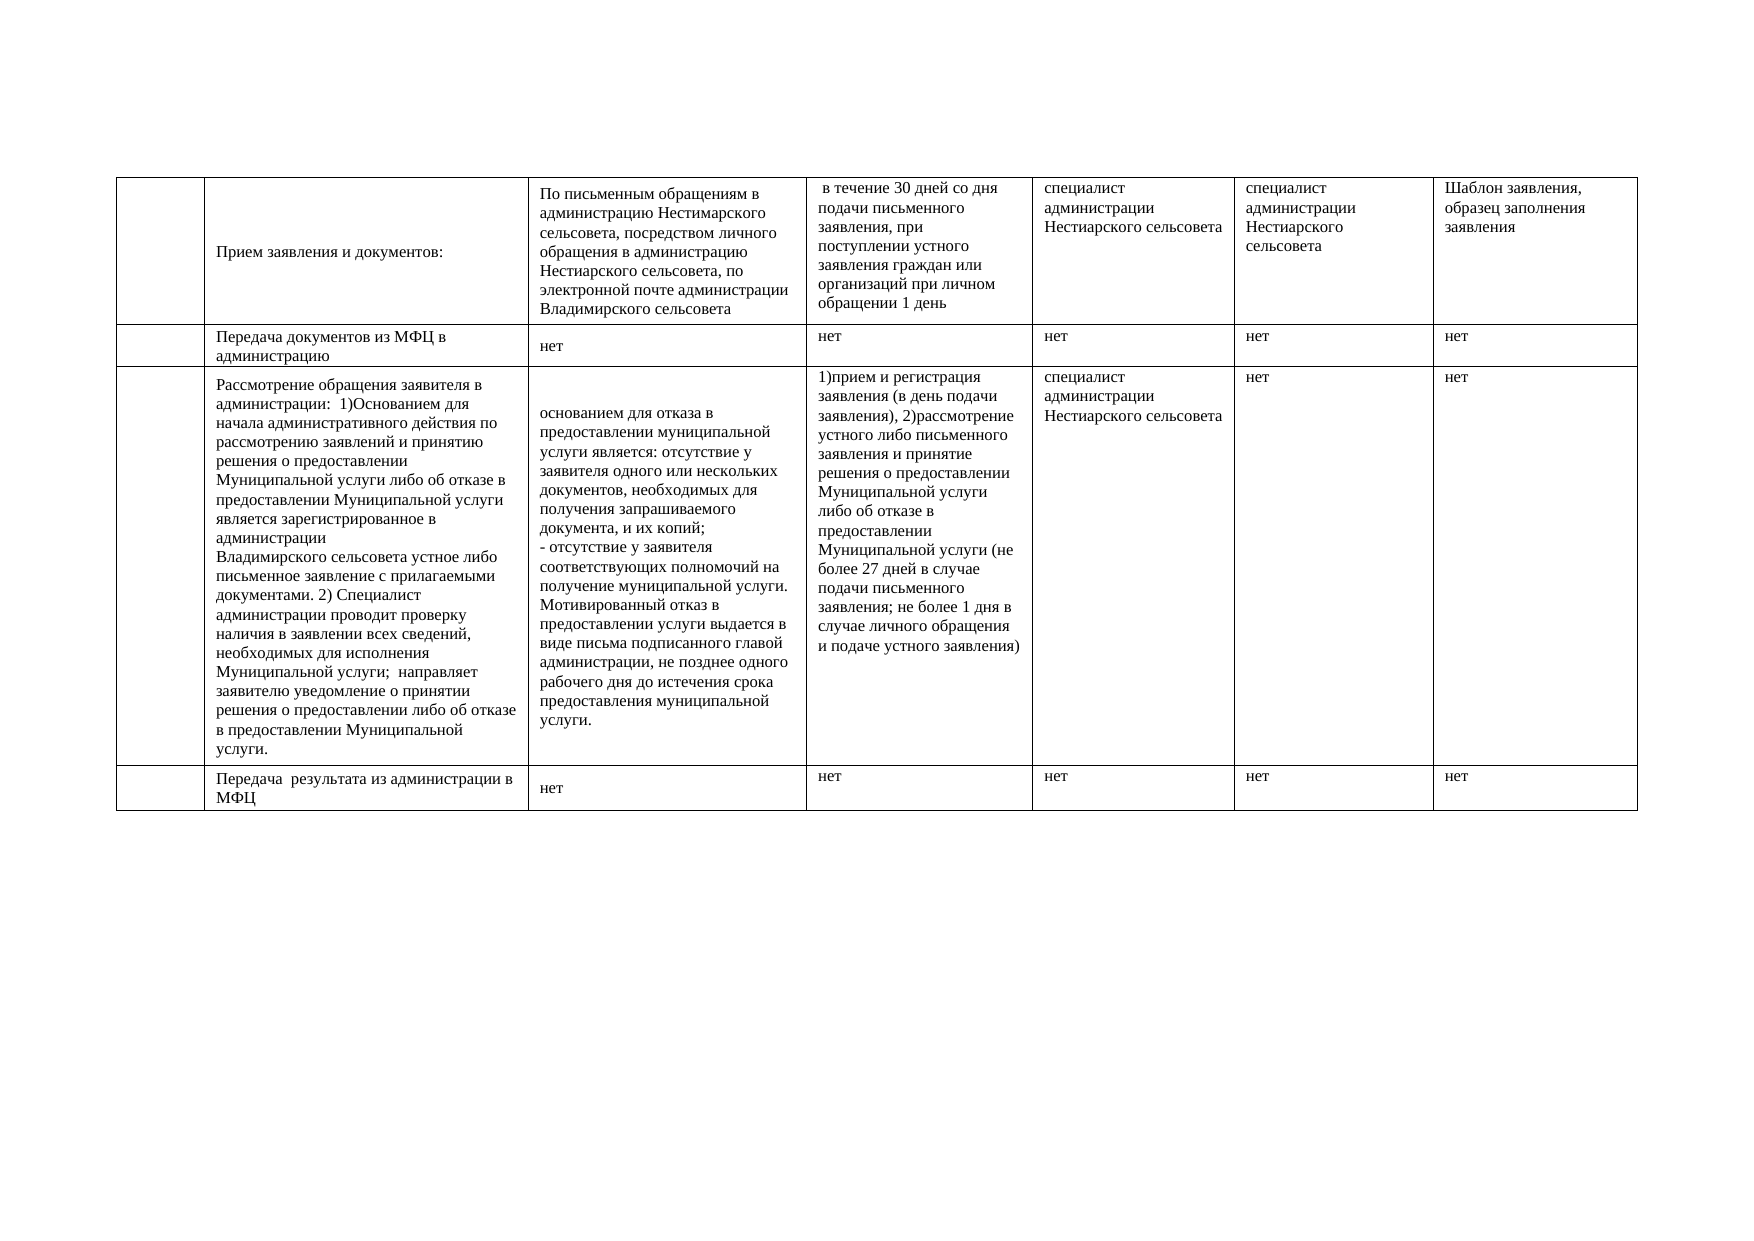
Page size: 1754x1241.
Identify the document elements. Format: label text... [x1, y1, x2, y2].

table_cell Рассмотрение обращения заявителя в администрации: 1)Основанием для начала административного действия по рассмотрению заявлений и принятию решения о предоставлении Муниципальной услуги либо об отказе в предоставлении Муниципальной услуги является зарегистрированное в администрации Владимирского сельсовета устное либо письменное заявление с прилагаемыми документами. 2) Специалист администрации проводит проверку наличия в заявлении всех сведений, необходимых для исполнения Муниципальной услуги; направляет заявителю уведомление о принятии решения о предоставлении либо об отказе в предоставлении Муниципальной услуги. [205, 367, 528, 765]
table_cell нет [807, 766, 1032, 810]
table_cell специалист администрации Нестиарского сельсовета [1235, 178, 1433, 324]
table_cell нет [1434, 766, 1637, 810]
table_cell нет [529, 325, 806, 366]
table_cell нет [807, 325, 1032, 366]
table_cell Шаблон заявления, образец заполнения заявления [1434, 178, 1637, 324]
table_cell Передача документов из МФЦ в администрацию [205, 325, 528, 366]
table_cell специалист администрации Нестиарского сельсовета [1033, 178, 1234, 324]
table_cell [117, 178, 204, 324]
table_cell нет [1235, 367, 1433, 765]
table_cell нет [1235, 766, 1433, 810]
table_cell основанием для отказа в предоставлении муниципальной услуги является: отсутствие у заявителя одного или нескольких документов, необходимых для получения запрашиваемого документа, и их копий; - отсутствие у заявителя соответствующих полномочий на получение муниципальной услуги. Мотивированный отказ в предоставлении услуги выдается в виде письма подписанного главой администрации, не позднее одного рабочего дня до истечения срока предоставления муниципальной услуги. [529, 367, 806, 765]
table_cell в течение 30 дней со дня подачи письменного заявления, при поступлении устного заявления граждан или организаций при личном обращении 1 день [807, 178, 1032, 324]
table_cell нет [529, 766, 806, 810]
table_cell нет [1033, 325, 1234, 366]
table_cell Передача результата из администрации в МФЦ [205, 766, 528, 810]
table_cell 1)прием и регистрация заявления (в день подачи заявления), 2)рассмотрение устного либо письменного заявления и принятие решения о предоставлении Муниципальной услуги либо об отказе в предоставлении Муниципальной услуги (не более 27 дней в случае подачи письменного заявления; не более 1 дня в случае личного обращения и подаче устного заявления) [807, 367, 1032, 765]
table_cell [117, 367, 204, 765]
table_cell [117, 766, 204, 810]
table_cell [117, 325, 204, 366]
table_cell нет [1235, 325, 1433, 366]
table_cell нет [1434, 325, 1637, 366]
table_cell Прием заявления и документов: [205, 178, 528, 324]
table_cell специалист администрации Нестиарского сельсовета [1033, 367, 1234, 765]
table_cell По письменным обращениям в администрацию Нестимарского сельсовета, посредством личного обращения в администрацию Нестиарского сельсовета, по электронной почте администрации Владимирского сельсовета [529, 178, 806, 324]
table_cell нет [1033, 766, 1234, 810]
table_cell нет [1434, 367, 1637, 765]
